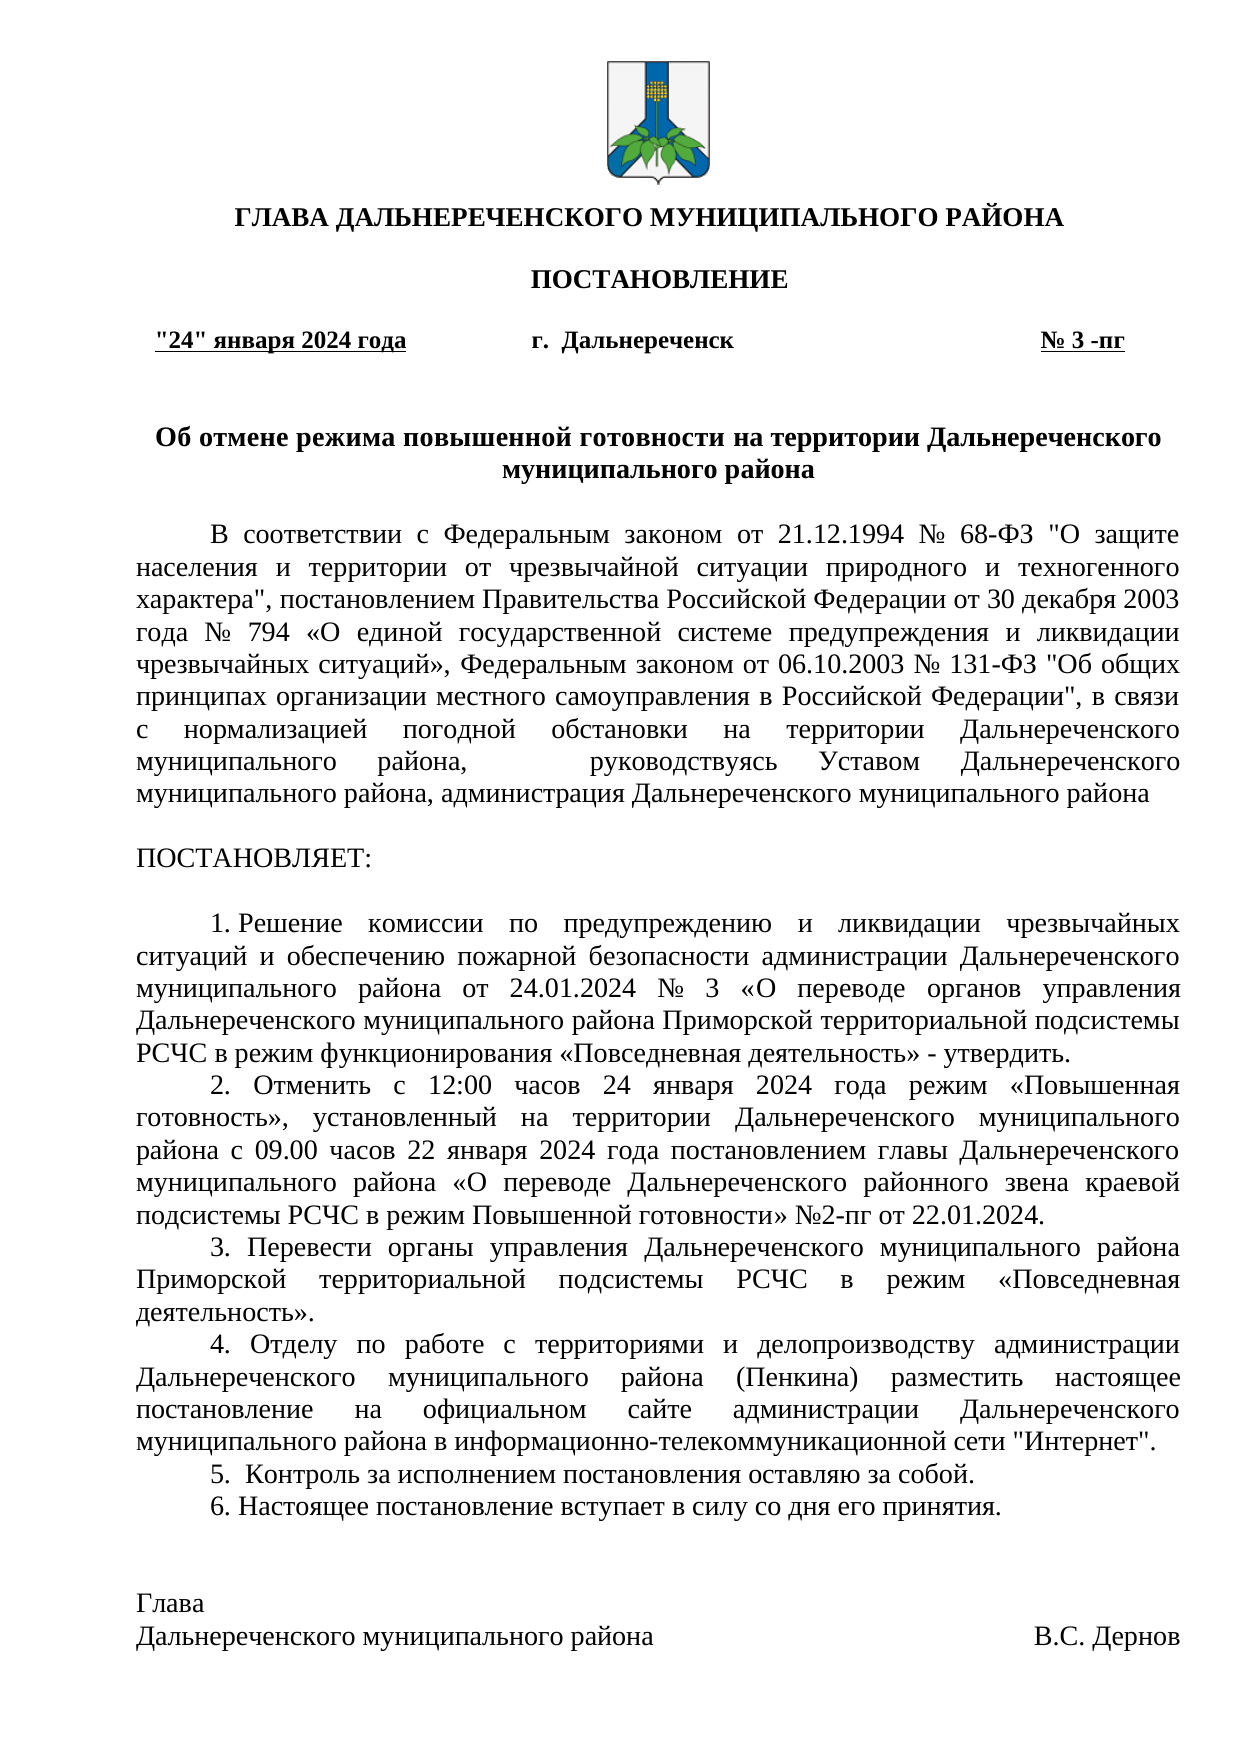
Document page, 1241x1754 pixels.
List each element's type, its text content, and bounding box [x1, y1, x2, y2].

text 1. Решение комиссии по предупреждению и ликвидации чрезвычайных ситуаций и обеспечению пожарной безопасности администрации Дальнереченского муниципального района от 24.01.2024 № 3 «О переводе органов управления Дальнереченского муниципального района Приморской территориальной подсистемы РСЧС в режим функционирования «Повседневная деятельность» - утвердить. [136, 906, 1181, 1068]
text 3. Перевести органы управления Дальнереченского муниципального района Приморской территориальной подсистемы РСЧС в режим «Повседневная деятельность». [136, 1230, 1181, 1327]
text 5. Контроль за исполнением постановления оставляю за собой. [136, 1457, 1181, 1489]
text Дальнереченского муниципального района В.С. Дернов [136, 1619, 1181, 1651]
subtitle ПОСТАНОВЛЕНИЕ [79, 263, 1219, 294]
picture [607, 61, 710, 185]
text В соответствии с Федеральным законом от 21.12.1994 № 68-ФЗ "О защите населения и территории от чрезвычайной ситуации природного и техногенного характера", постановлением Правительства Российской Федерации от 30 декабря 2003 года № 794 «О единой государственной системе предупреждения и ликвидации чрезвычайных ситуаций», Федеральным законом от 06.10.2003 № 131-ФЗ "Об общих принципах организации местного самоуправления в Российской Федерации", в связи с нормализацией погодной обстановки на территории Дальнереченского муниципального района, руководствуясь Уставом Дальнереченского муниципального района, администрация Дальнереченского муниципального района [136, 517, 1181, 809]
text 2. Отменить с 12:00 часов 24 января 2024 года режим «Повышенная готовность», установленный на территории Дальнереченского муниципального района с 09.00 часов 22 января 2024 года постановлением главы Дальнереченского муниципального района «О переводе Дальнереченского районного звена краевой подсистемы РСЧС в режим Повышенной готовности» №2-пг от 22.01.2024. [136, 1068, 1181, 1230]
text ПОСТАНОВЛЯЕТ: [136, 841, 1181, 874]
text Об отмене режима повышенной готовности на территории Дальнереченского муниципального района [136, 420, 1181, 485]
text Глава [136, 1586, 1181, 1619]
text 6. Настоящее постановление вступает в силу со дня его принятия. [136, 1489, 1181, 1522]
text 4. Отделу по работе с территориями и делопроизводству администрации Дальнереченского муниципального района (Пенкина) разместить настоящее постановление на официальном сайте администрации Дальнереченского муниципального района в информационно-телекоммуникационной сети "Интернет". [136, 1327, 1181, 1457]
text "24" января 2024 года г. Дальнереченск № 3 -пг [136, 326, 1181, 354]
subtitle ГЛАВА ДАЛЬНЕРЕЧЕНСКОГО МУНИЦИПАЛЬНОГО РАЙОНА [79, 201, 1219, 232]
